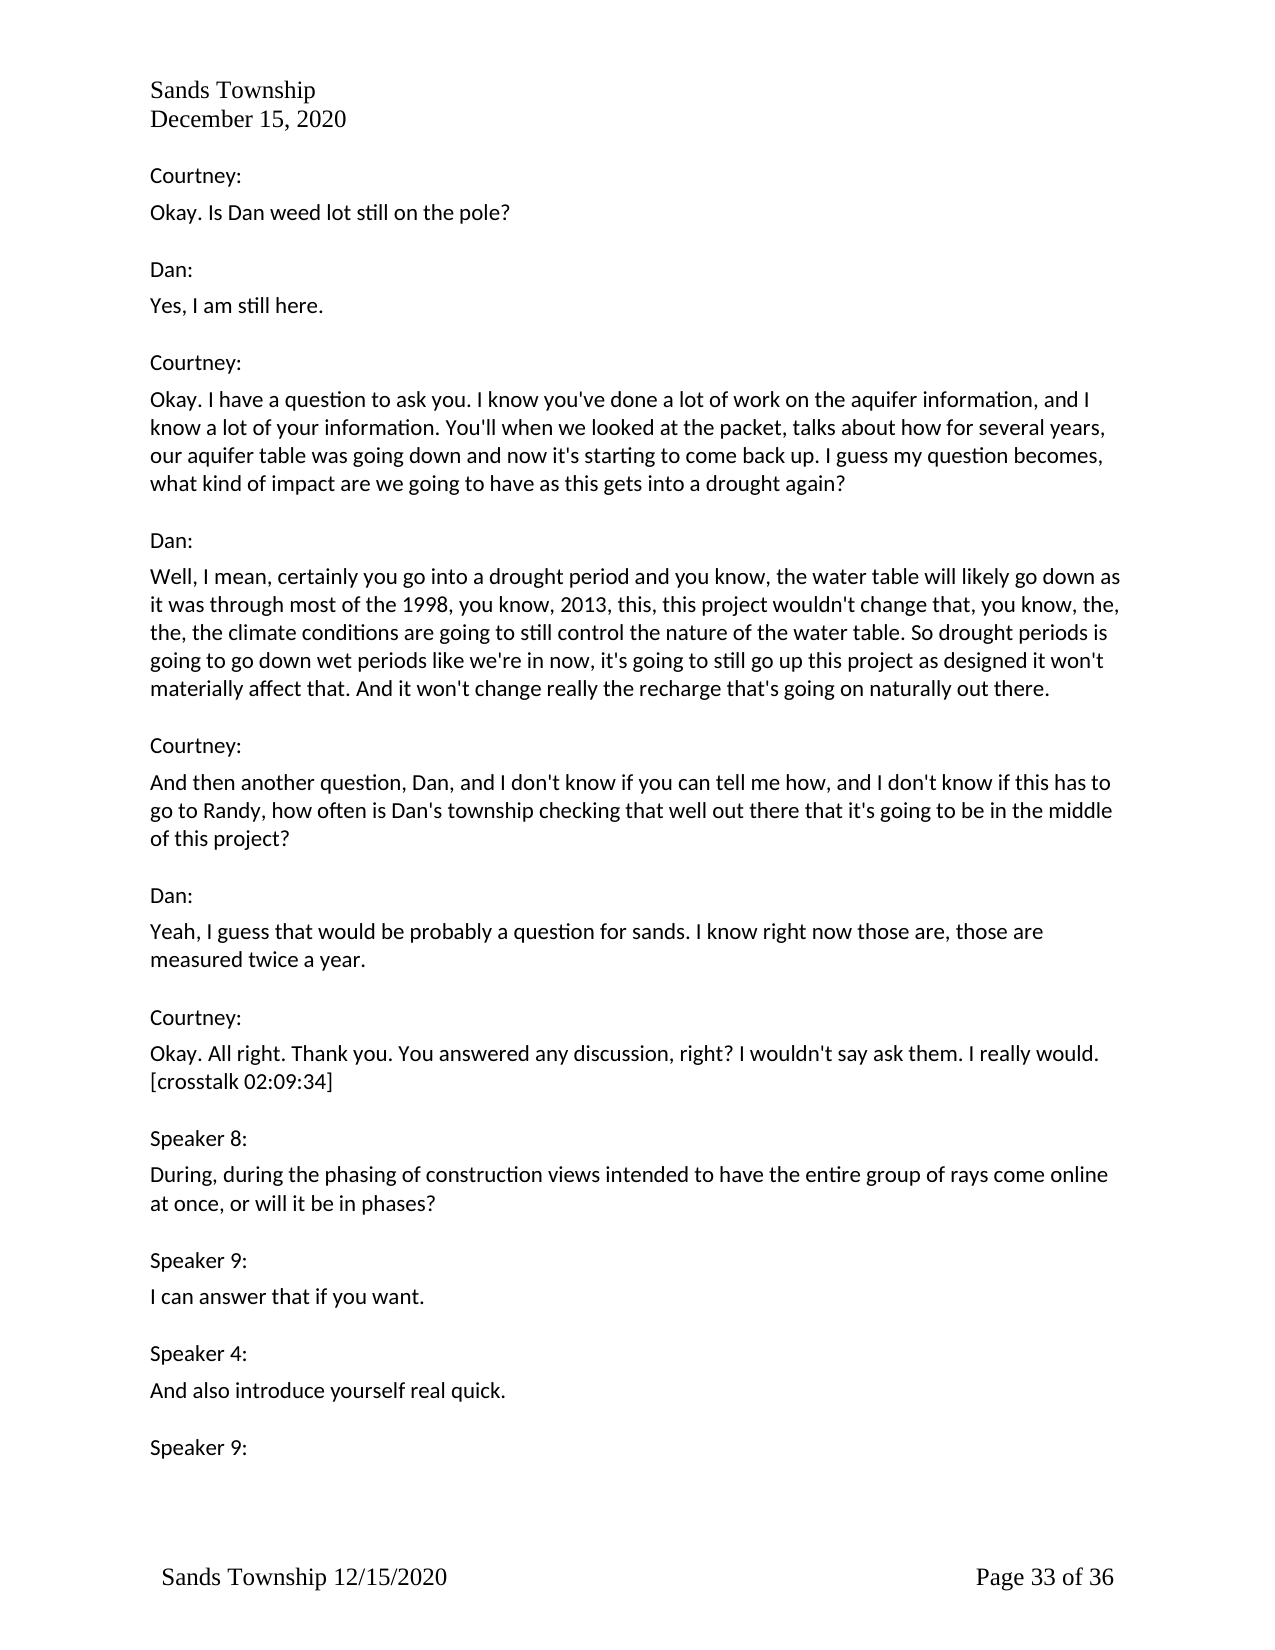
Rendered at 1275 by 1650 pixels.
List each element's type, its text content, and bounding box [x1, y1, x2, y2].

text Courtney: [150, 1003, 1125, 1031]
text Well, I mean, certainly you go into a drought period and you know, the water table will likely go down as it was through most of the 1998, you know, 2013, this, this project wouldn't change that, you know, the, the, the climate conditions are going to still control the nature of the water table. So drought periods is going to go down wet periods like we're in now, it's going to still go up this project as designed it won't materially affect that. And it won't change really the recharge that's going on naturally out there. [150, 562, 1125, 702]
text Speaker 8: [150, 1124, 1125, 1152]
text Speaker 4: [150, 1339, 1125, 1367]
text Courtney: [150, 732, 1125, 759]
text Courtney: [150, 348, 1125, 376]
text Dan: [150, 255, 1125, 283]
text Okay. I have a question to ask you. I know you've done a lot of work on the aquifer information, and I know a lot of your information. You'll when we looked at the packet, talks about how for several years, our aquifer table was going down and now it's starting to come back up. I guess my question becomes, what kind of impact are we going to have as this gets into a drought again? [150, 385, 1125, 497]
text Okay. All right. Thank you. You answered any discussion, right? I wouldn't say ask them. I really would. [crosstalk 02:09:34] [150, 1039, 1125, 1095]
text Dan: [150, 881, 1125, 909]
text And also introduce yourself real quick. [150, 1376, 1125, 1404]
text And then another question, Dan, and I don't know if you can tell me how, and I don't know if this has to go to Randy, how often is Dan's township checking that well out there that it's going to be in the middle of this project? [150, 768, 1125, 852]
text Yeah, I guess that would be probably a question for sands. I know right now those are, those are measured twice a year. [150, 917, 1125, 973]
text Yes, I am still here. [150, 291, 1125, 319]
text Dan: [150, 526, 1125, 554]
text Speaker 9: [150, 1246, 1125, 1274]
text Speaker 9: [150, 1433, 1125, 1461]
text I can answer that if you want. [150, 1282, 1125, 1310]
text Okay. Is Dan weed lot still on the pole? [150, 198, 1125, 226]
text Courtney: [150, 161, 1125, 189]
text During, during the phasing of construction views intended to have the entire group of rays come online at once, or will it be in phases? [150, 1161, 1125, 1217]
